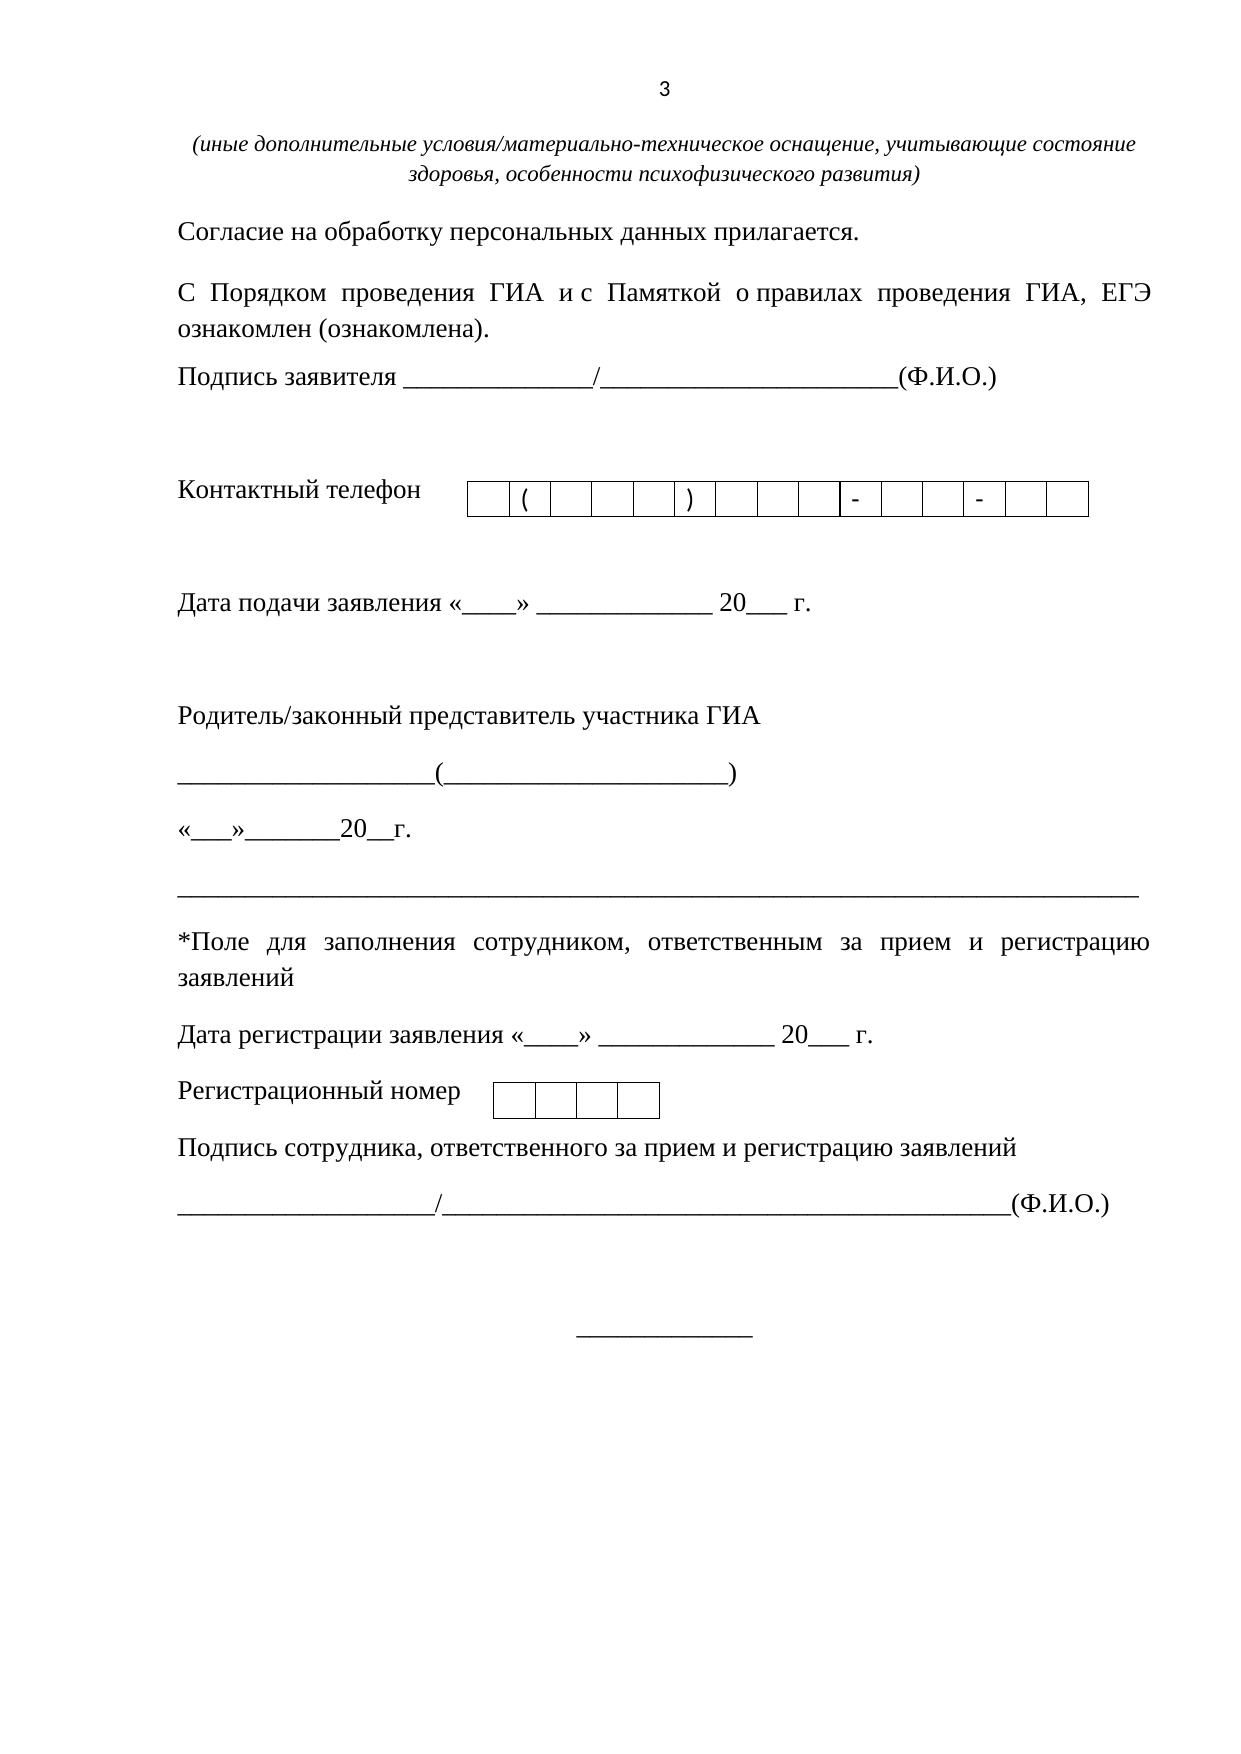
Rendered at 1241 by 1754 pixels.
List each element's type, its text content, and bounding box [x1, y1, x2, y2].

table_header [494, 1083, 535, 1117]
text ___________________(_____________________) [177, 756, 1152, 787]
text *Поле для заполнения сотрудником, ответственным за прием и регистрацию заявлений [177, 926, 1152, 992]
text «___»_______20__г. [177, 812, 1152, 843]
text Дата подачи заявления «____» _____________ 20___ г. [177, 586, 1152, 617]
text Дата регистрации заявления «____» _____________ 20___ г. [177, 1018, 1152, 1049]
table_header - [964, 482, 1005, 516]
text Регистрационный номер [177, 1074, 1152, 1106]
table_header [468, 482, 509, 516]
text Подпись заявителя ______________/______________________(Ф.И.О.) [177, 360, 1152, 391]
table_header [923, 482, 963, 516]
table_header [536, 1083, 576, 1117]
table_header [634, 482, 674, 516]
table_header [1047, 482, 1088, 516]
table_header [551, 482, 591, 516]
table_header - [841, 482, 881, 516]
text Контактный телефон [177, 473, 1152, 504]
text _______________________________________________________________________ [177, 869, 1152, 900]
table_header [882, 482, 922, 516]
table_header [577, 1083, 617, 1117]
table_header [1006, 482, 1046, 516]
text ___________________/__________________________________________(Ф.И.О.) [177, 1187, 1152, 1219]
table_header ) [675, 482, 715, 516]
text (иные дополнительные условия/материально-техническое оснащение, учитывающие состояние здоровья, особенности психофизического развития) [177, 130, 1152, 186]
table_header [799, 482, 839, 516]
table_header [716, 482, 757, 516]
text Согласие на обработку персональных данных прилагается. [177, 215, 1152, 246]
table_header [618, 1083, 659, 1117]
text Подпись сотрудника, ответственного за прием и регистрацию заявлений [177, 1131, 1152, 1162]
text C Порядком проведения ГИА и с Памяткой о правилах проведения ГИА, ЕГЭ ознакомлен (ознакомлена). [177, 276, 1152, 343]
text _____________ [177, 1309, 1152, 1340]
table_header [758, 482, 798, 516]
table_header ( [510, 482, 550, 516]
text Родитель/законный представитель участника ГИА [177, 699, 1152, 730]
table_header [592, 482, 633, 516]
